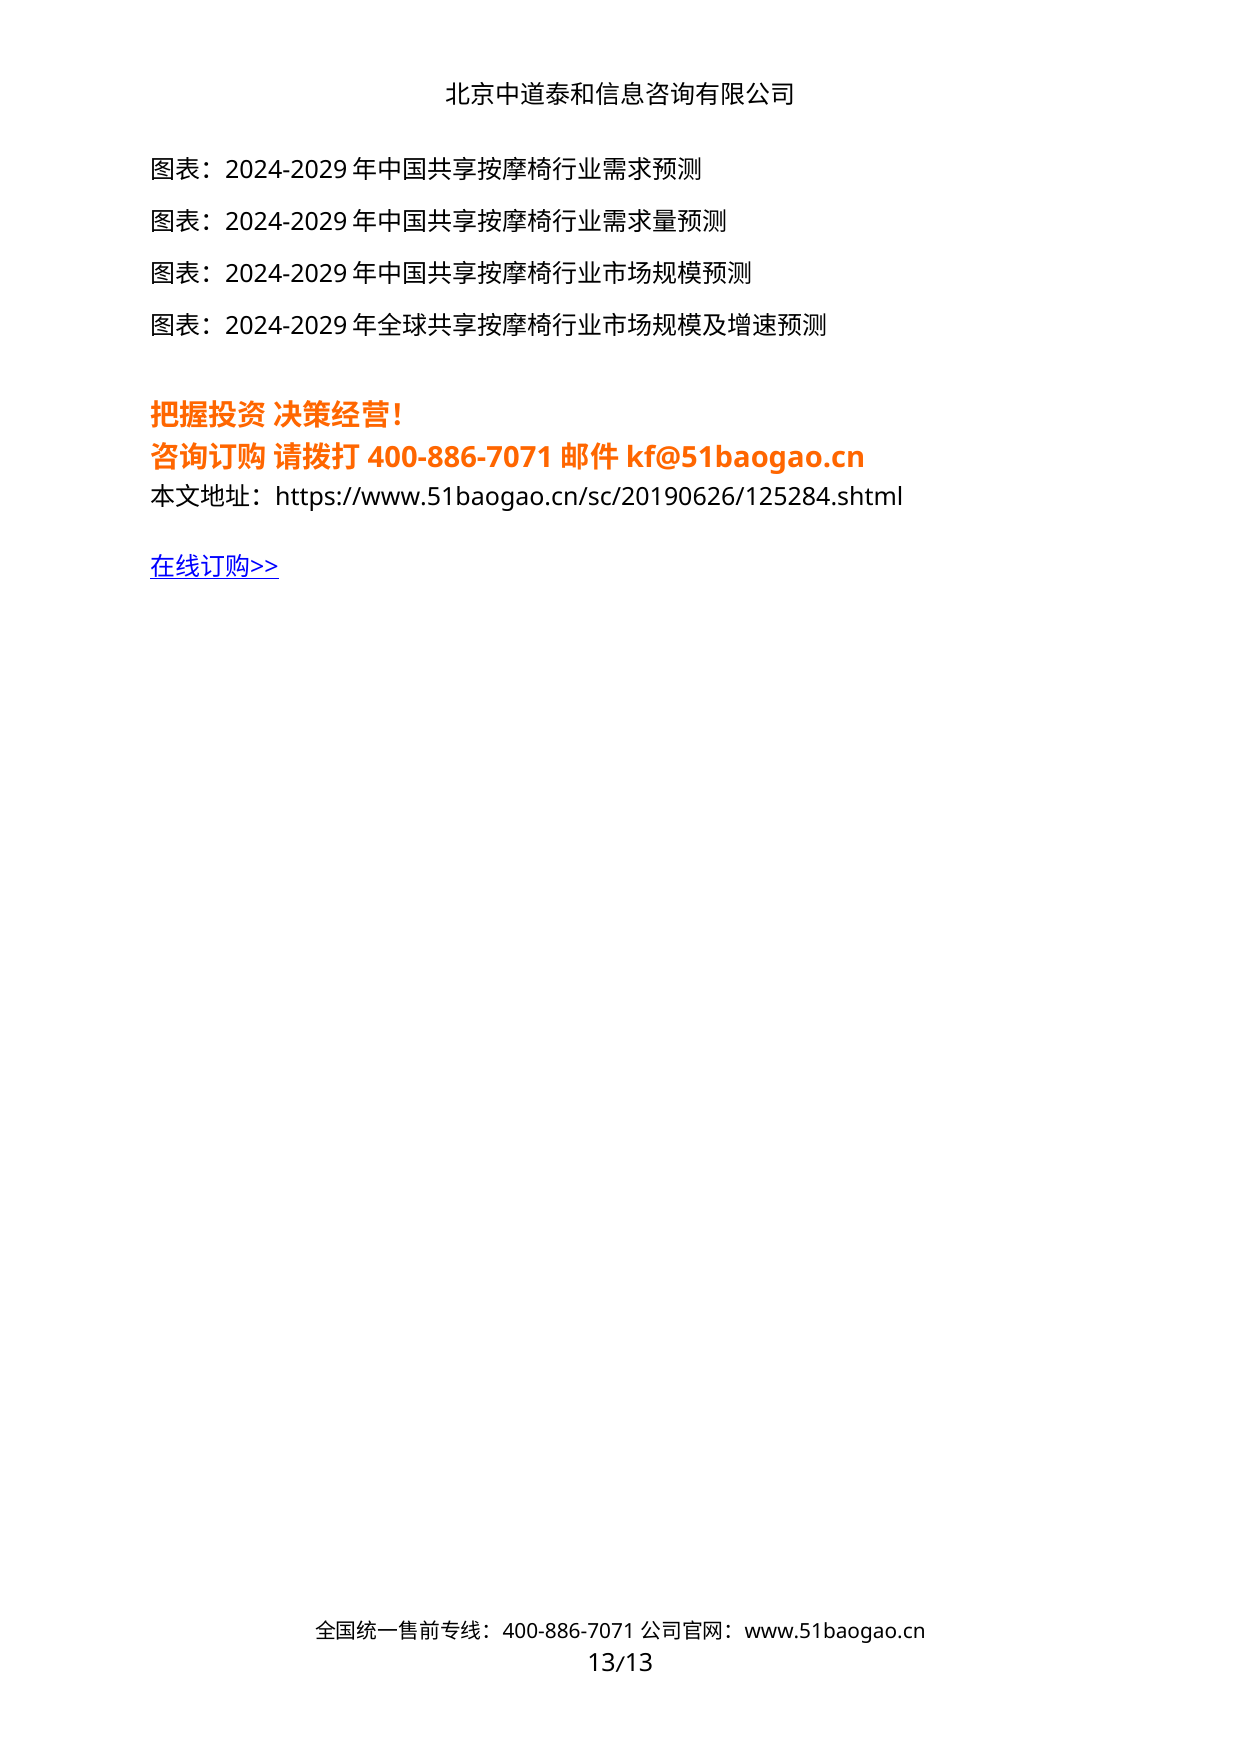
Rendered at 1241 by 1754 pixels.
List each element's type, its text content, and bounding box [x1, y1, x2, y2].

text 图表：2024-2029年中国共享按摩椅行业市场规模预测 [150, 254, 1090, 290]
text 把握投资 决策经营！咨询订购 请拨打 400-886-7071 邮件 kf@51baogao.cn本文地址：https://www.51baogao.cn/sc/20190626/125284.shtml [150, 357, 1090, 512]
text 在线订购>> [150, 512, 1090, 583]
text 图表：2024-2029年中国共享按摩椅行业需求预测 [150, 150, 1090, 186]
text 图表：2024-2029年中国共享按摩椅行业需求量预测 [150, 202, 1090, 238]
text 图表：2024-2029年全球共享按摩椅行业市场规模及增速预测 [150, 306, 1090, 342]
